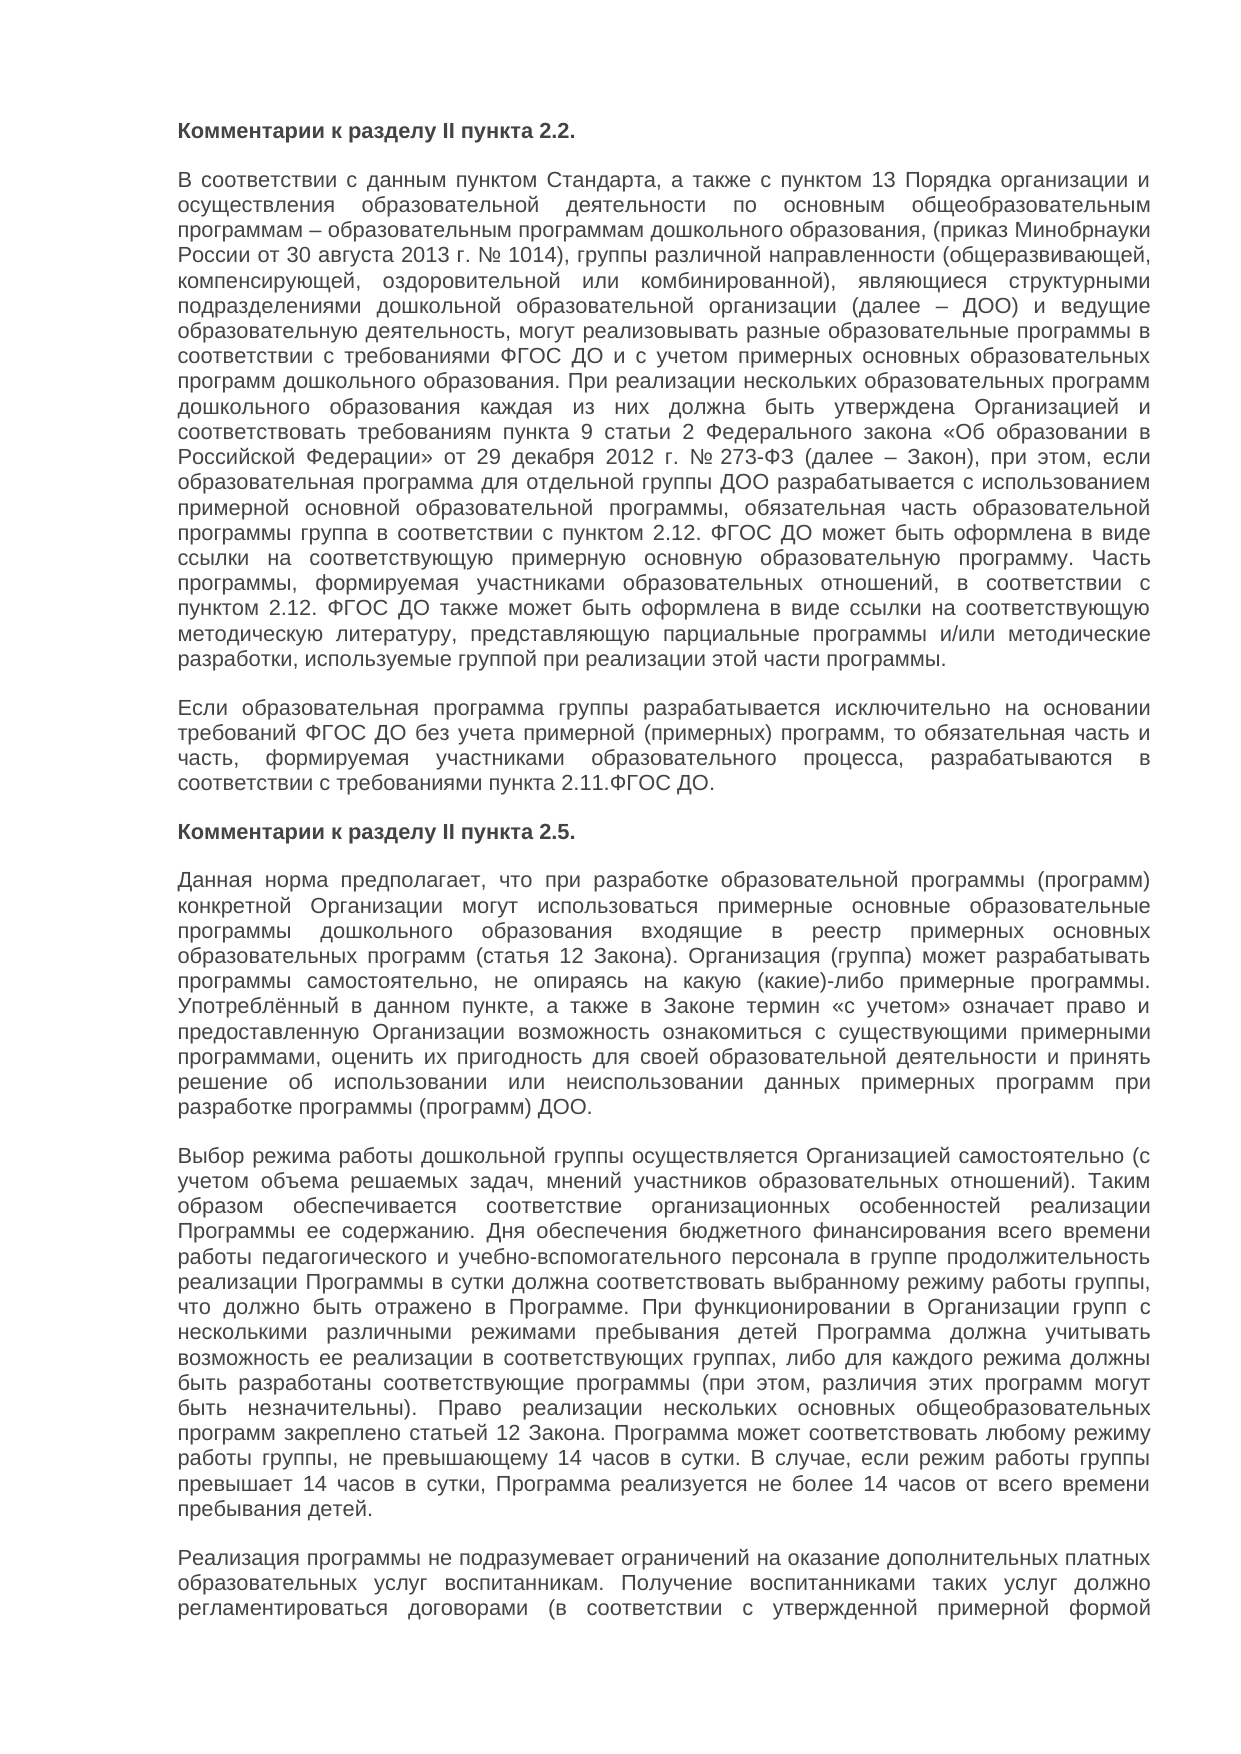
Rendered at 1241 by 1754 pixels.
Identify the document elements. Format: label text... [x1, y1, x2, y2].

text Комментарии к разделу II пункта 2.5. [177, 819, 1152, 844]
text Если образовательная программа группы разрабатывается исключительно на основании требований ФГОС ДО без учета примерной (примерных) программ, то обязательная часть и часть, формируемая участниками образовательного процесса, разрабатываются в соответствии с требованиями пункта 2.11.ФГОС ДО. [177, 694, 1152, 795]
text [177, 1544, 1152, 1620]
text Данная норма предполагает, что при разработке образовательной программы (программ) конкретной Организации могут использоваться примерные основные образовательные программы дошкольного образования входящие в реестр примерных основных образовательных программ (статья 12 Закона). Организация (группа) может разрабатывать программы самостоятельно, не опираясь на какую (какие)-либо примерные программы. Употреблённый в данном пункте, а также в Законе термин «с учетом» означает право и предоставленную Организации возможность ознакомиться с существующими примерными программами, оценить их пригодность для своей образовательной деятельности и принять решение об использовании или неиспользовании данных примерных программ при разработке программы (программ) ДОО. [177, 867, 1152, 1119]
text Комментарии к разделу II пункта 2.2. [177, 118, 1152, 143]
text В соответствии с данным пунктом Стандарта, а также с пунктом 13 Порядка организации и осуществления образовательной деятельности по основным общеобразовательным программам – образовательным программам дошкольного образования, (приказ Минобрнауки России от 30 августа 2013 г. № 1014), группы различной направленности (общеразвивающей, компенсирующей, оздоровительной или комбинированной), являющиеся структурными подразделениями дошкольной образовательной организации (далее – ДОО) и ведущие образовательную деятельность, могут реализовывать разные образовательные программы в соответствии с требованиями ФГОС ДО и с учетом примерных основных образовательных программ дошкольного образования. При реализации нескольких образовательных программ дошкольного образования каждая из них должна быть утверждена Организацией и соответствовать требованиям пункта 9 статьи 2 Федерального закона «Об образовании в Российской Федерации» от 29 декабря 2012 г. № 273-ФЗ (далее – Закон), при этом, если образовательная программа для отдельной группы ДОО разрабатывается с использованием примерной основной образовательной программы, обязательная часть образовательной программы группа в соответствии с пунктом 2.12. ФГОС ДО может быть оформлена в виде ссылки на соответствующую примерную основную образовательную программу. Часть программы, формируемая участниками образовательных отношений, в соответствии с пунктом 2.12. ФГОС ДО также может быть оформлена в виде ссылки на соответствующую методическую литературу, представляющую парциальные программы и/или методические разработки, используемые группой при реализации этой части программы. [177, 167, 1152, 671]
text Выбор режима работы дошкольной группы осуществляется Организацией самостоятельно (с учетом объема решаемых задач, мнений участников образовательных отношений). Таким образом обеспечивается соответствие организационных особенностей реализации Программы ее содержанию. Дня обеспечения бюджетного финансирования всего времени работы педагогического и учебно-вспомогательного персонала в группе продолжительность реализации Программы в сутки должна соответствовать выбранному режиму работы группы, что должно быть отражено в Программе. При функционировании в Организации групп с несколькими различными режимами пребывания детей Программа должна учитывать возможность ее реализации в соответствующих группах, либо для каждого режима должны быть разработаны соответствующие программы (при этом, различия этих программ могут быть незначительны). Право реализации нескольких основных общеобразовательных программ закреплено статьей 12 Закона. Программа может соответствовать любому режиму работы группы, не превышающему 14 часов в сутки. В случае, если режим работы группы превышает 14 часов в сутки, Программа реализуется не более 14 часов от всего времени пребывания детей. [177, 1143, 1152, 1521]
